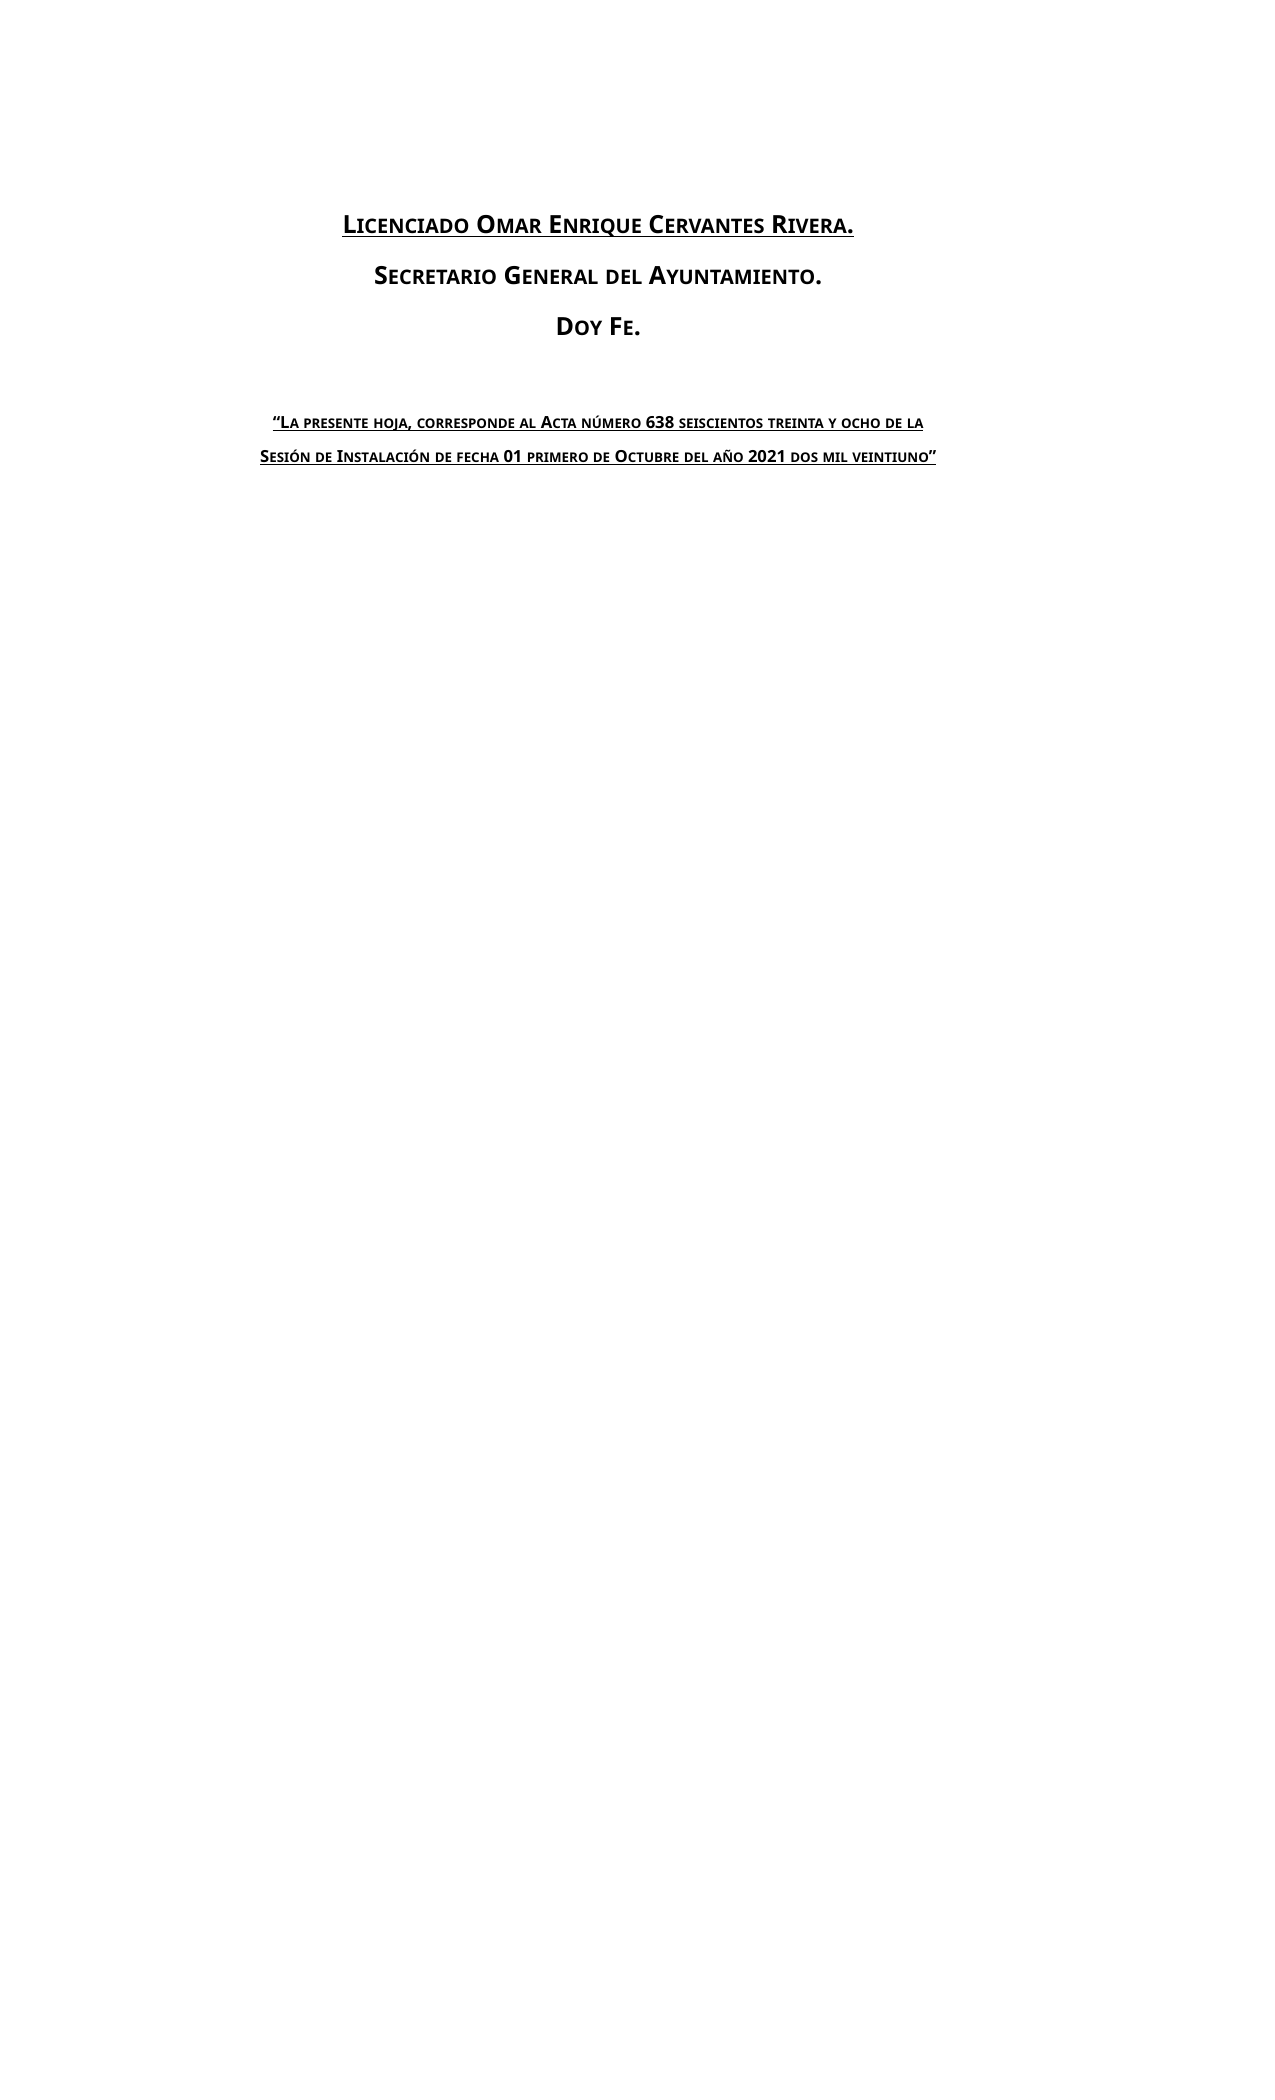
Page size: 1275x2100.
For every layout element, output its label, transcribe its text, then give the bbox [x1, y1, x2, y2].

text Licenciado Omar Enrique Cervantes Rivera. [207, 207, 989, 241]
text Secretario General del Ayuntamiento. [207, 258, 989, 292]
text “La presente hoja, corresponde al Acta número 638 seiscientos treinta y ocho de la [207, 411, 989, 434]
text Sesión de Instalación de fecha 01 primero de Octubre del año 2021 dos mil veintiuno” [207, 445, 989, 468]
text Doy Fe. [207, 309, 989, 343]
